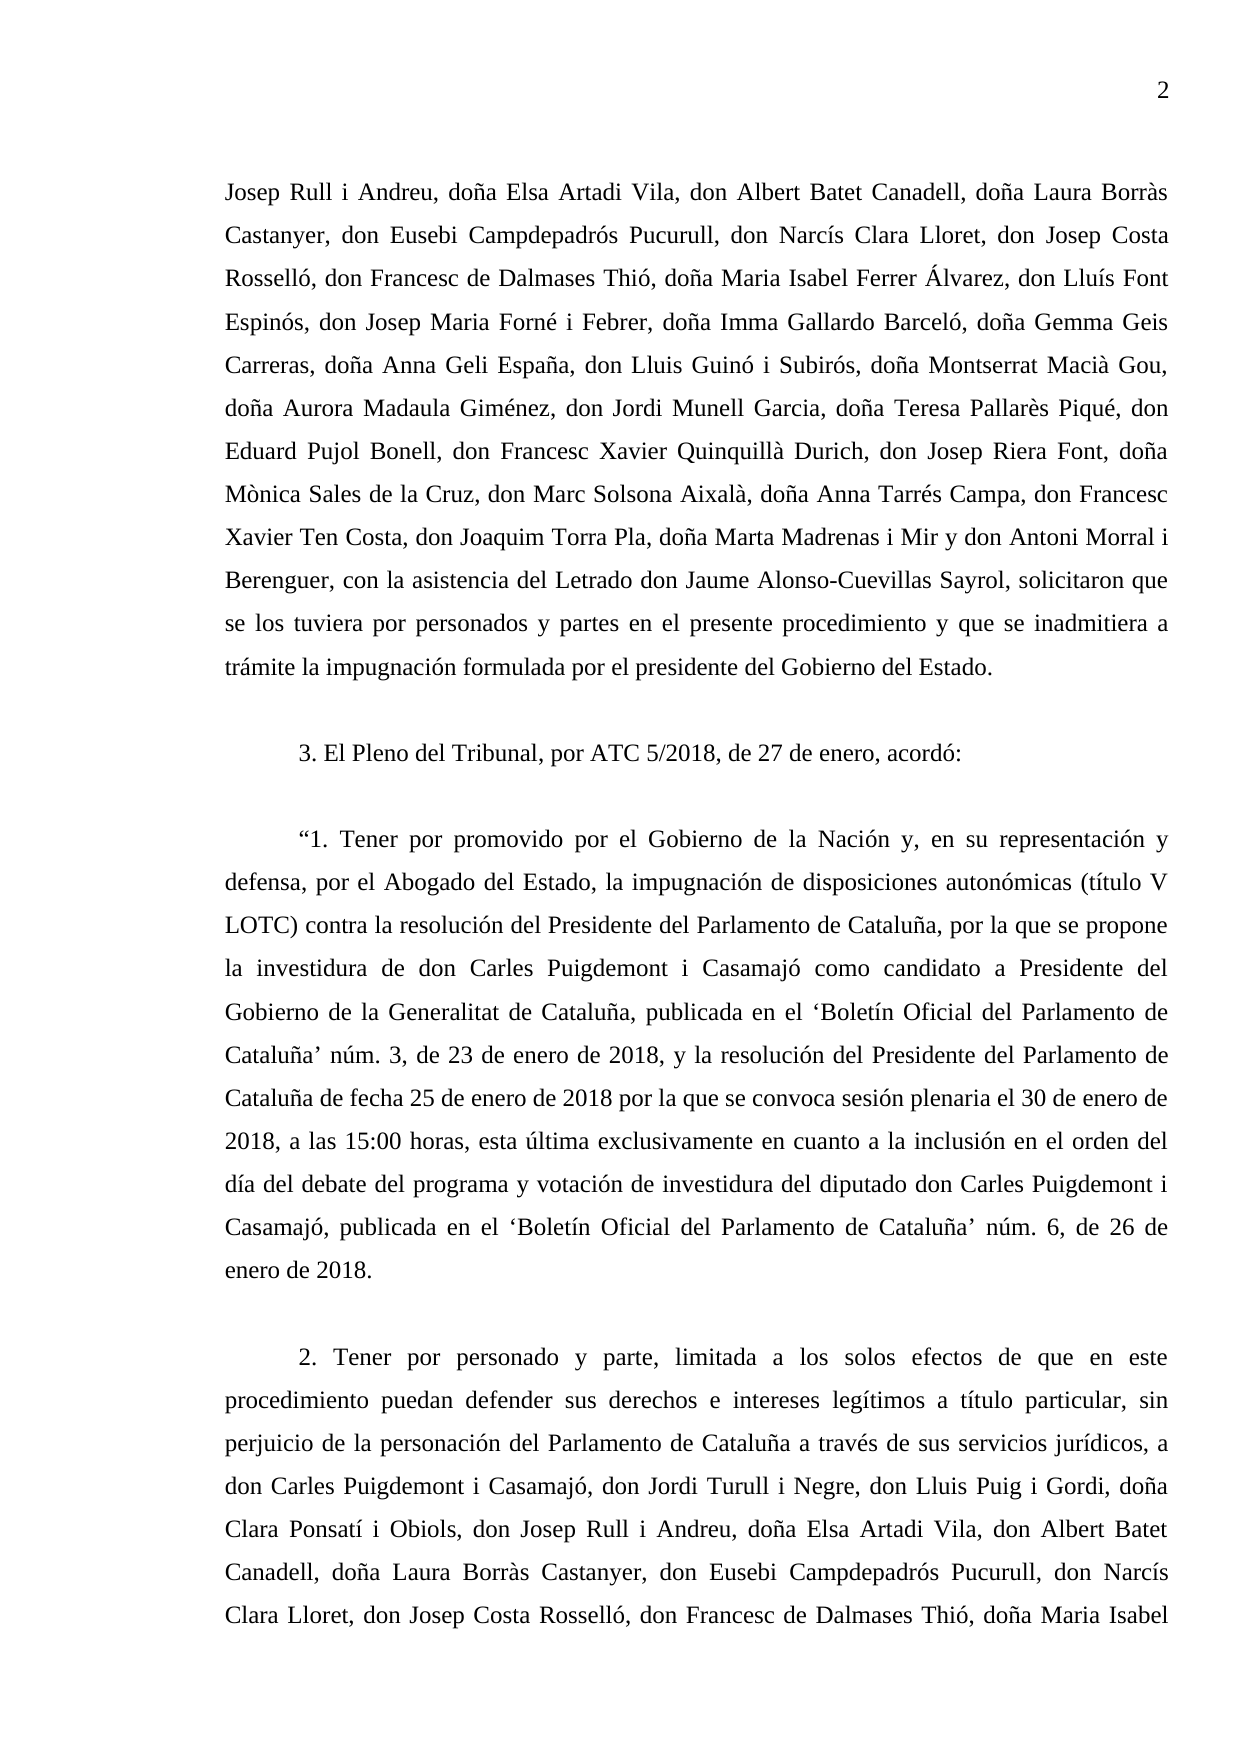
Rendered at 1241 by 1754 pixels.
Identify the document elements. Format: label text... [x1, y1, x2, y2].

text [224, 177, 1169, 680]
text 3. El Pleno del Tribunal, por ATC 5/2018, de 27 de enero, acordó: [224, 738, 1169, 767]
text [224, 1342, 1169, 1629]
text “1. Tener por promovido por el Gobierno de la Nación y, en su representación y defensa, por el Abogado del Estado, la impugnación de disposiciones autonómicas (título V LOTC) contra la resolución del Presidente del Parlamento de Cataluña, por la que se propone la investidura de don Carles Puigdemont i Casamajó como candidato a Presidente del Gobierno de la Generalitat de Cataluña, publicada en el ‘Boletín Oficial del Parlamento de Cataluña’ núm. 3, de 23 de enero de 2018, y la resolución del Presidente del Parlamento de Cataluña de fecha 25 de enero de 2018 por la que se convoca sesión plenaria el 30 de enero de 2018, a las 15:00 horas, esta última exclusivamente en cuanto a la inclusión en el orden del día del debate del programa y votación de investidura del diputado don Carles Puigdemont i Casamajó, publicada en el ‘Boletín Oficial del Parlamento de Cataluña’ núm. 6, de 26 de enero de 2018. [224, 824, 1169, 1284]
